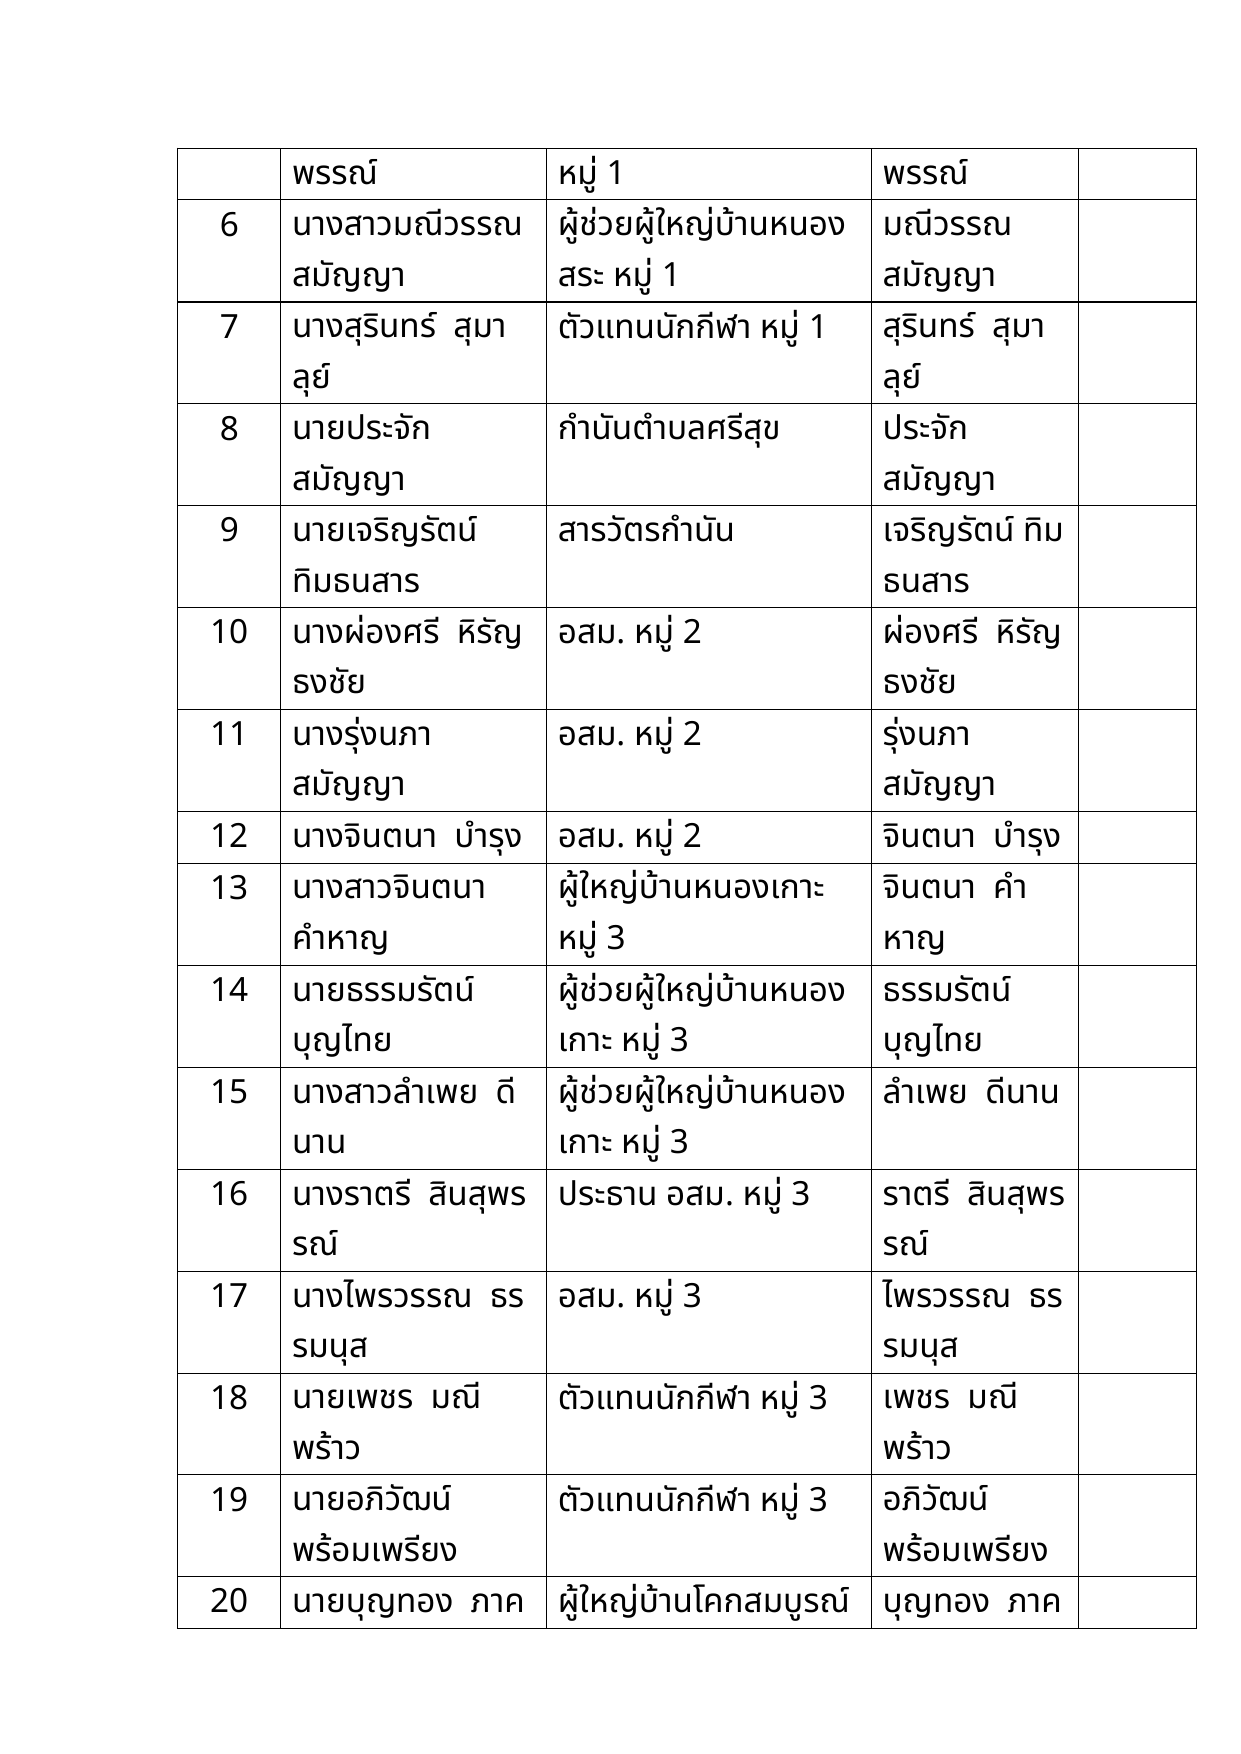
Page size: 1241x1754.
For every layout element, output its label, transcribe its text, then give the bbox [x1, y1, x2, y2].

table_cell 6 [178, 200, 280, 301]
table_cell 9 [178, 506, 280, 607]
table_cell [1079, 1068, 1196, 1169]
table_cell นายเจริญรัตน์ ทิมธนสาร [281, 506, 546, 607]
table_cell นางสาวลำเพย ดีนาน [281, 1068, 546, 1169]
table_cell สารวัตรกำนัน [547, 506, 871, 607]
table_cell นางจินตนา บำรุง [281, 812, 546, 862]
table_cell จินตนา บำรุง [872, 812, 1078, 862]
table_cell นายธรรมรัตน์ บุญไทย [281, 966, 546, 1067]
table_cell นายประจัก สมัญญา [281, 404, 546, 505]
table_cell ประธาน อสม. หมู่ 3 [547, 1170, 871, 1271]
table_cell [1079, 710, 1196, 811]
table_cell นายบุญทอง ภาคพรม [281, 1577, 546, 1628]
table_cell [1079, 303, 1196, 403]
table_cell 12 [178, 812, 280, 862]
table_cell 8 [178, 404, 280, 505]
table_cell 19 [178, 1475, 280, 1576]
table_cell ตัวแทนนักกีฬา หมู่ 3 [547, 1374, 871, 1474]
table_cell [1079, 506, 1196, 607]
table_cell 10 [178, 608, 280, 709]
table_cell 17 [178, 1272, 280, 1372]
table_cell [1079, 1577, 1196, 1628]
table_cell ประจัก สมัญญา [872, 404, 1078, 505]
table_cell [547, 149, 871, 199]
table_cell นางสุรินทร์ สุมาลุย์ [281, 303, 546, 403]
table_cell รุ่งนภา สมัญญา [872, 710, 1078, 811]
table_cell [1079, 404, 1196, 505]
table_cell บุญทอง ภาคพรม [872, 1577, 1078, 1628]
table_cell นางผ่องศรี หิรัญธงชัย [281, 608, 546, 709]
table_cell [1079, 200, 1196, 301]
table_cell มณีวรรณ สมัญญา [872, 200, 1078, 301]
table_cell [1079, 864, 1196, 964]
table_cell สุรินทร์ สุมาลุย์ [872, 303, 1078, 403]
table_cell [1079, 812, 1196, 862]
table_cell ผ่องศรี หิรัญธงชัย [872, 608, 1078, 709]
table_cell 7 [178, 303, 280, 403]
table_cell ผู้ช่วยผู้ใหญ่บ้านหนองสระ หมู่ 1 [547, 200, 871, 301]
table_cell ตัวแทนนักกีฬา หมู่ 1 [547, 303, 871, 403]
table_cell 18 [178, 1374, 280, 1474]
table_cell 14 [178, 966, 280, 1067]
table_cell อสม. หมู่ 2 [547, 812, 871, 862]
table_cell [1079, 1170, 1196, 1271]
table_cell ราตรี สินสุพรรณ์ [872, 1170, 1078, 1271]
table_cell นายอภิวัฒน์ พร้อมเพรียง [281, 1475, 546, 1576]
table_cell ผู้ช่วยผู้ใหญ่บ้านหนองเกาะ หมู่ 3 [547, 966, 871, 1067]
table_cell 11 [178, 710, 280, 811]
table_cell 16 [178, 1170, 280, 1271]
table_cell ผู้ช่วยผู้ใหญ่บ้านหนองเกาะ หมู่ 3 [547, 1068, 871, 1169]
table_cell 13 [178, 864, 280, 964]
table_cell [1079, 966, 1196, 1067]
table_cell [281, 149, 546, 199]
table_cell [1079, 1475, 1196, 1576]
table_cell อสม. หมู่ 3 [547, 1272, 871, 1372]
table_cell เจริญรัตน์ ทิมธนสาร [872, 506, 1078, 607]
table_cell จินตนา คำหาญ [872, 864, 1078, 964]
table_cell ตัวแทนนักกีฬา หมู่ 3 [547, 1475, 871, 1576]
table_cell ลำเพย ดีนาน [872, 1068, 1078, 1169]
table_cell [1079, 1374, 1196, 1474]
table_cell นางสาวมณีวรรณ สมัญญา [281, 200, 546, 301]
table_cell อสม. หมู่ 2 [547, 710, 871, 811]
table_cell นางรุ่งนภา สมัญญา [281, 710, 546, 811]
table_cell 5 [178, 149, 280, 199]
table_cell นางสาวจินตนา คำหาญ [281, 864, 546, 964]
table_cell [1079, 608, 1196, 709]
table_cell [547, 1577, 871, 1628]
table_cell ธรรมรัตน์ บุญไทย [872, 966, 1078, 1067]
table_cell นายเพชร มณีพร้าว [281, 1374, 546, 1474]
table_cell เพชร มณีพร้าว [872, 1374, 1078, 1474]
table_cell [1079, 149, 1196, 199]
table_cell 20 [178, 1577, 280, 1628]
table_cell อสม. หมู่ 2 [547, 608, 871, 709]
table_cell กำนันตำบลศรีสุข [547, 404, 871, 505]
table_cell 15 [178, 1068, 280, 1169]
table_cell ผู้ใหญ่บ้านหนองเกาะ หมู่ 3 [547, 864, 871, 964]
table_cell นางราตรี สินสุพรรณ์ [281, 1170, 546, 1271]
table_cell นางไพรวรรณ ธรรมนุส [281, 1272, 546, 1372]
table_cell อภิวัฒน์ พร้อมเพรียง [872, 1475, 1078, 1576]
table_cell ทองบุญ สินสุพรรณ์ [872, 149, 1078, 199]
table_cell ไพรวรรณ ธรรมนุส [872, 1272, 1078, 1372]
table_cell [1079, 1272, 1196, 1372]
